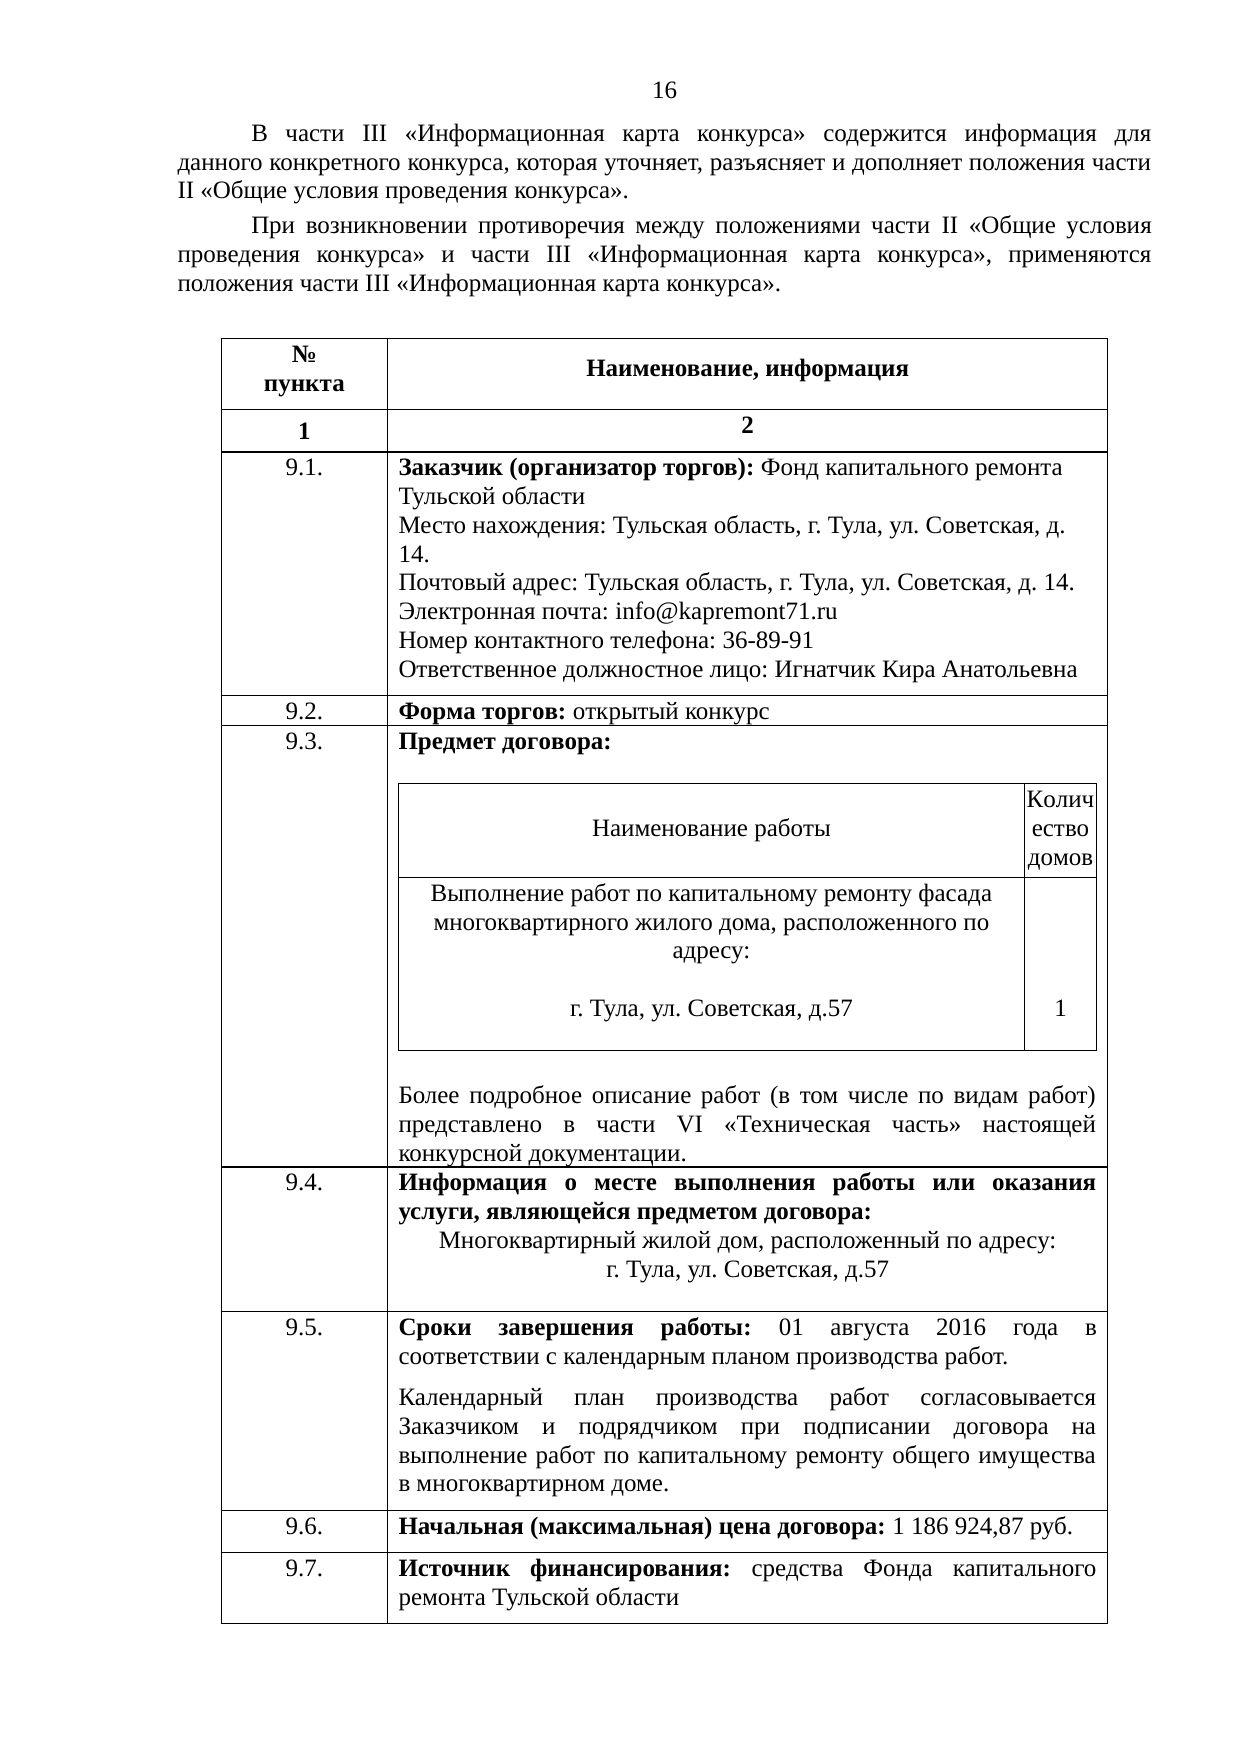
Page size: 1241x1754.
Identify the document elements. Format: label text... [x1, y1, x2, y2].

text При возникновении противоречия между положениями части II «Общие условия проведения конкурса» и части III «Информационная карта конкурса», применяются положения части III «Информационная карта конкурса». [177, 211, 1152, 297]
table_cell 9.5. [222, 1312, 387, 1510]
table_cell Информация о месте выполнения работы или оказания услуги, являющейся предметом договора: Многоквартирный жилой дом, расположенный по адресу: г. Тула, ул. Советская, д.57 [388, 1168, 1107, 1311]
table_cell Сроки завершения работы: 01 августа 2016 года в соответствии с календарным планом производства работ. Календарный план производства работ согласовывается Заказчиком и подрядчиком при подписании договора на выполнение работ по капитальному ремонту общего имущества в многоквартирном доме. [388, 1312, 1107, 1510]
table_cell 2 [388, 410, 1107, 451]
table_cell Заказчик (организатор торгов): Фонд капитального ремонта Тульской области Место нахождения: Тульская область, г. Тула, ул. Советская, д. 14. Почтовый адрес: Тульская область, г. Тула, ул. Советская, д. 14. Электронная почта: info@kapremont71.ru Номер контактного телефона: 36-89-91 Ответственное должностное лицо: Игнатчик Кира Анатольевна [388, 453, 1107, 695]
table_cell Источник финансирования: средства Фонда капитального ремонта Тульской области [388, 1553, 1107, 1623]
table_cell 9.6. [222, 1511, 387, 1552]
table_cell 9.4. [222, 1168, 387, 1311]
table_cell 9.7. [222, 1553, 387, 1623]
table_cell 9.3. [222, 726, 387, 1166]
table_cell Начальная (максимальная) цена договора: 1 186 924,87 руб. [388, 1511, 1107, 1552]
table_cell Предмет договора: Более подробное описание работ (в том числе по видам работ) представлено в части VI «Техническая часть» настоящей конкурсной документации. [388, 726, 1107, 1166]
table_header Наименование, информация [388, 339, 1107, 409]
table_cell 1 [222, 410, 387, 451]
table_cell Форма торгов: открытый конкурс [388, 696, 1107, 725]
table_cell 9.1. [222, 453, 387, 695]
table_cell 9.2. [222, 696, 387, 725]
table_header № пункта [222, 339, 387, 409]
text В части III «Информационная карта конкурса» содержится информация для данного конкретного конкурса, которая уточняет, разъясняет и дополняет положения части II «Общие условия проведения конкурса». [177, 118, 1152, 204]
